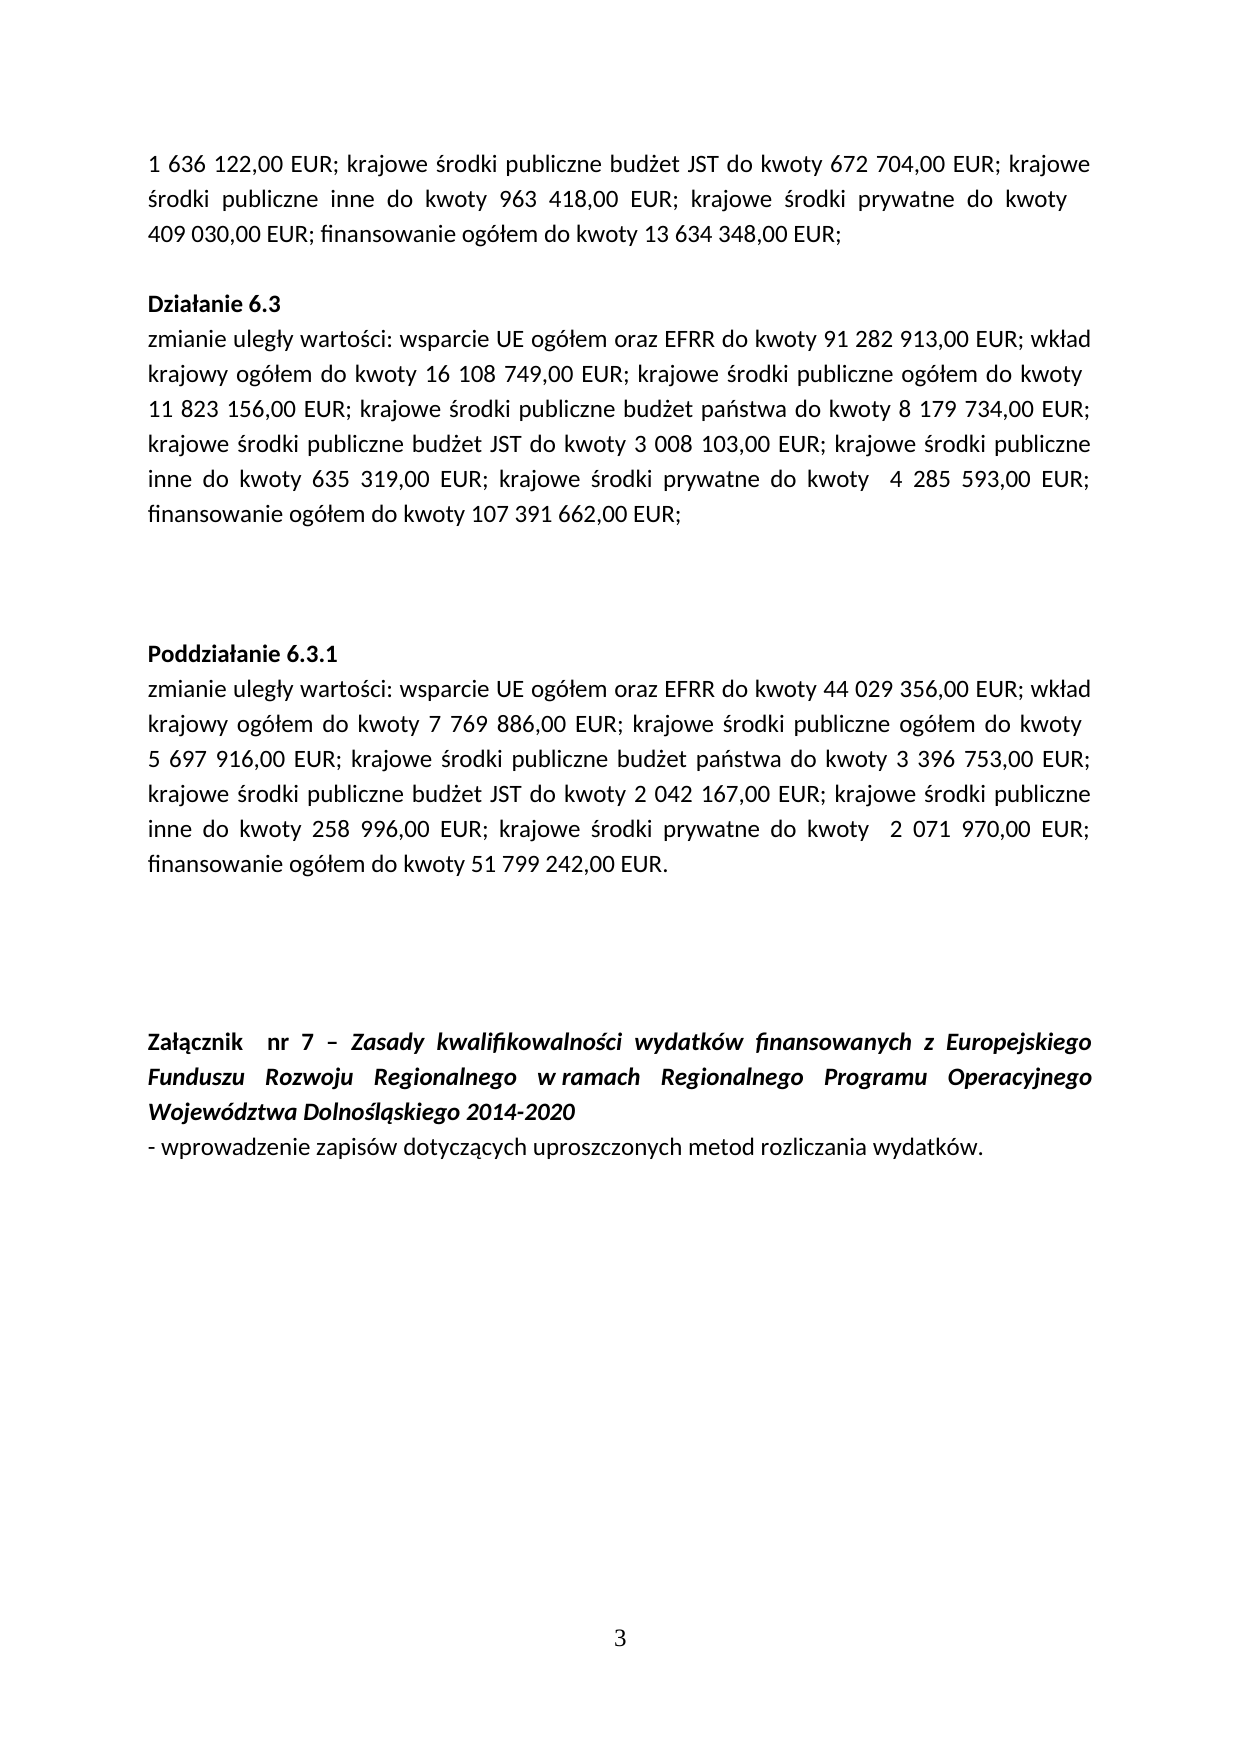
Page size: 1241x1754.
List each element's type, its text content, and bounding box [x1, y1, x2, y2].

text zmianie uległy wartości: wsparcie UE ogółem oraz EFRR do kwoty 44 029 356,00 EUR; wkład krajowy ogółem do kwoty 7 769 886,00 EUR; krajowe środki publiczne ogółem do kwoty 5 697 916,00 EUR; krajowe środki publiczne budżet państwa do kwoty 3 396 753,00 EUR; krajowe środki publiczne budżet JST do kwoty 2 042 167,00 EUR; krajowe środki publiczne inne do kwoty 258 996,00 EUR; krajowe środki prywatne do kwoty 2 071 970,00 EUR; finansowanie ogółem do kwoty 51 799 242,00 EUR. [148, 673, 1092, 878]
text - wprowadzenie zapisów dotyczących uproszczonych metod rozliczania wydatków. [148, 1131, 1092, 1162]
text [148, 148, 1092, 248]
text Załącznik nr 7 – Zasady kwalifikowalności wydatków finansowanych z Europejskiego Funduszu Rozwoju Regionalnego w ramach Regionalnego Programu Operacyjnego Województwa Dolnośląskiego 2014-2020 [148, 1026, 1092, 1127]
text Poddziałanie 6.3.1 [148, 638, 1092, 668]
text zmianie uległy wartości: wsparcie UE ogółem oraz EFRR do kwoty 91 282 913,00 EUR; wkład krajowy ogółem do kwoty 16 108 749,00 EUR; krajowe środki publiczne ogółem do kwoty 11 823 156,00 EUR; krajowe środki publiczne budżet państwa do kwoty 8 179 734,00 EUR; krajowe środki publiczne budżet JST do kwoty 3 008 103,00 EUR; krajowe środki publiczne inne do kwoty 635 319,00 EUR; krajowe środki prywatne do kwoty 4 285 593,00 EUR; finansowanie ogółem do kwoty 107 391 662,00 EUR; [148, 323, 1092, 528]
text Działanie 6.3 [148, 288, 1092, 318]
